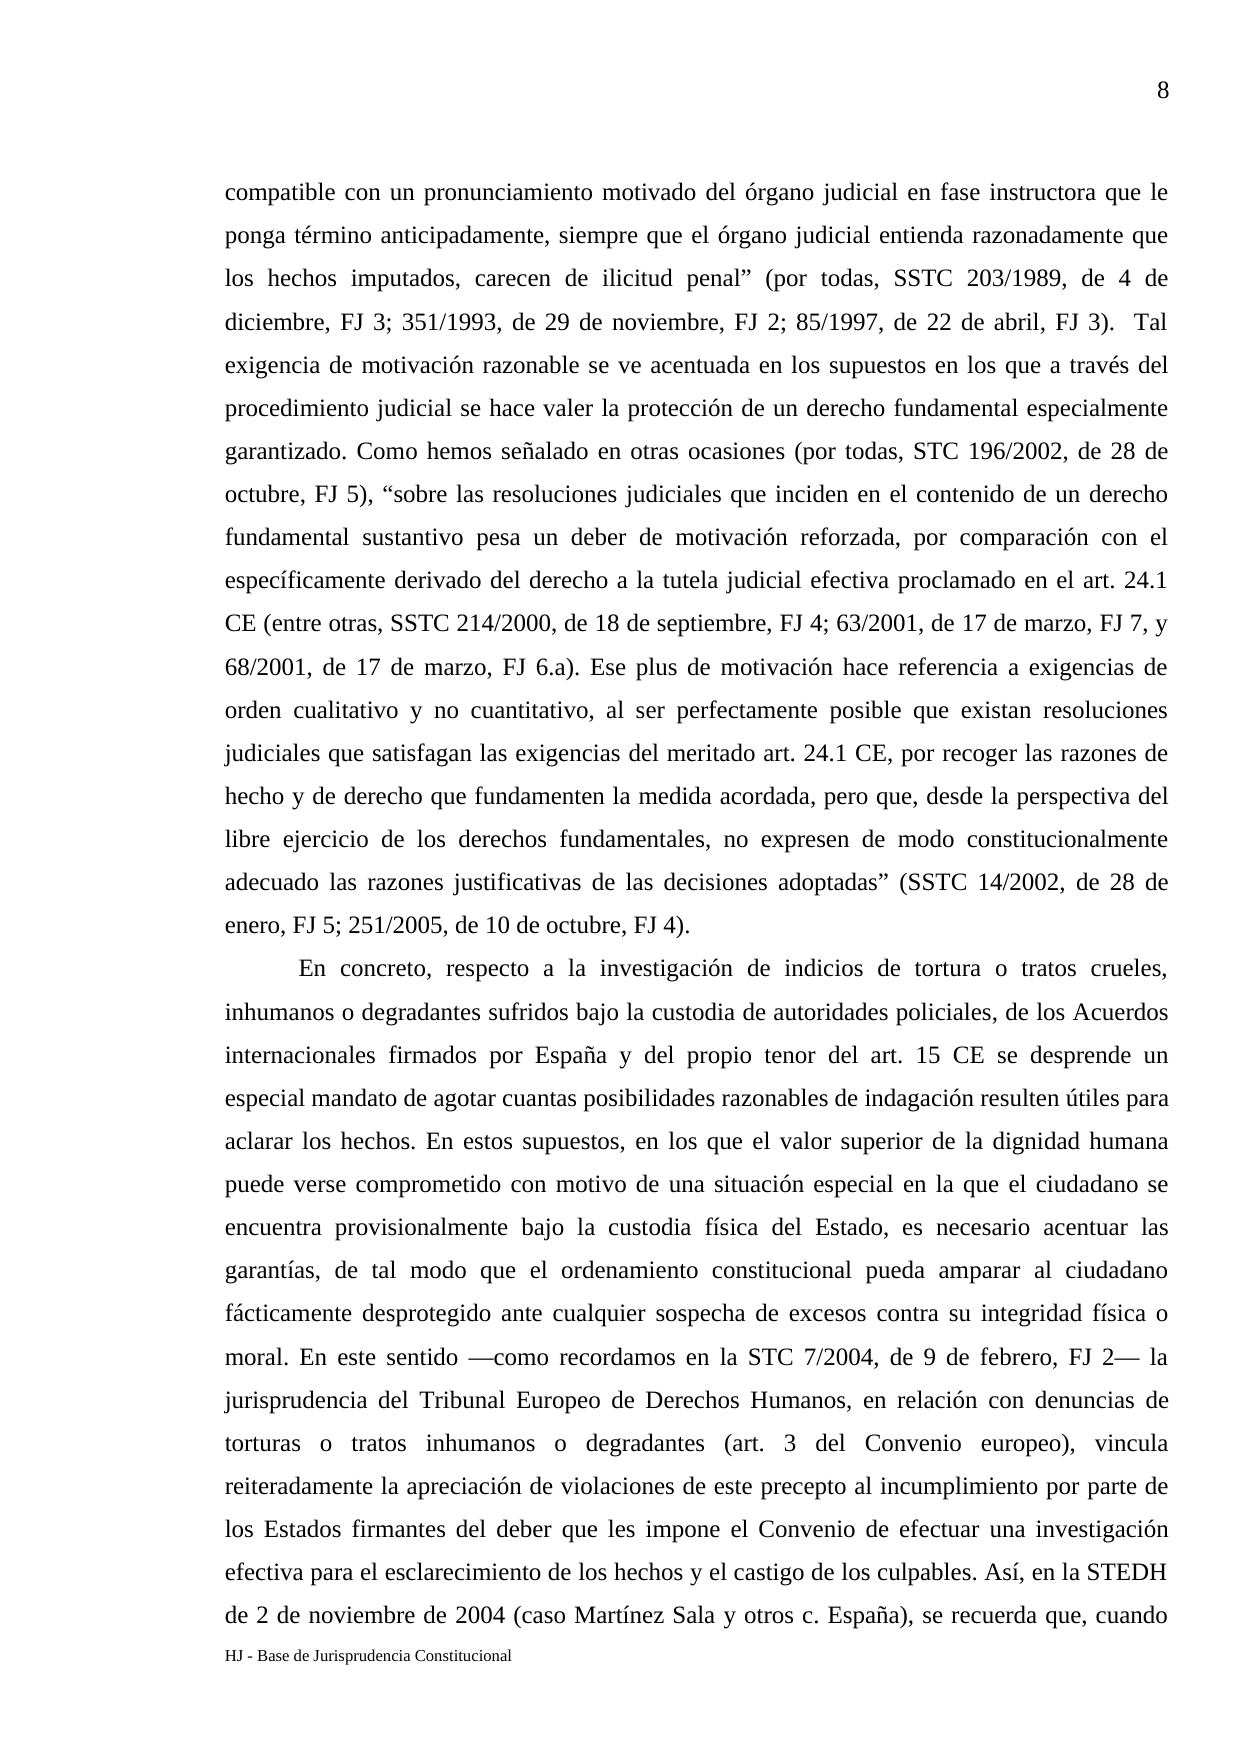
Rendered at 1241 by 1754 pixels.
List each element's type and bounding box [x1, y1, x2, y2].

text [224, 177, 1169, 939]
text [224, 953, 1169, 1629]
